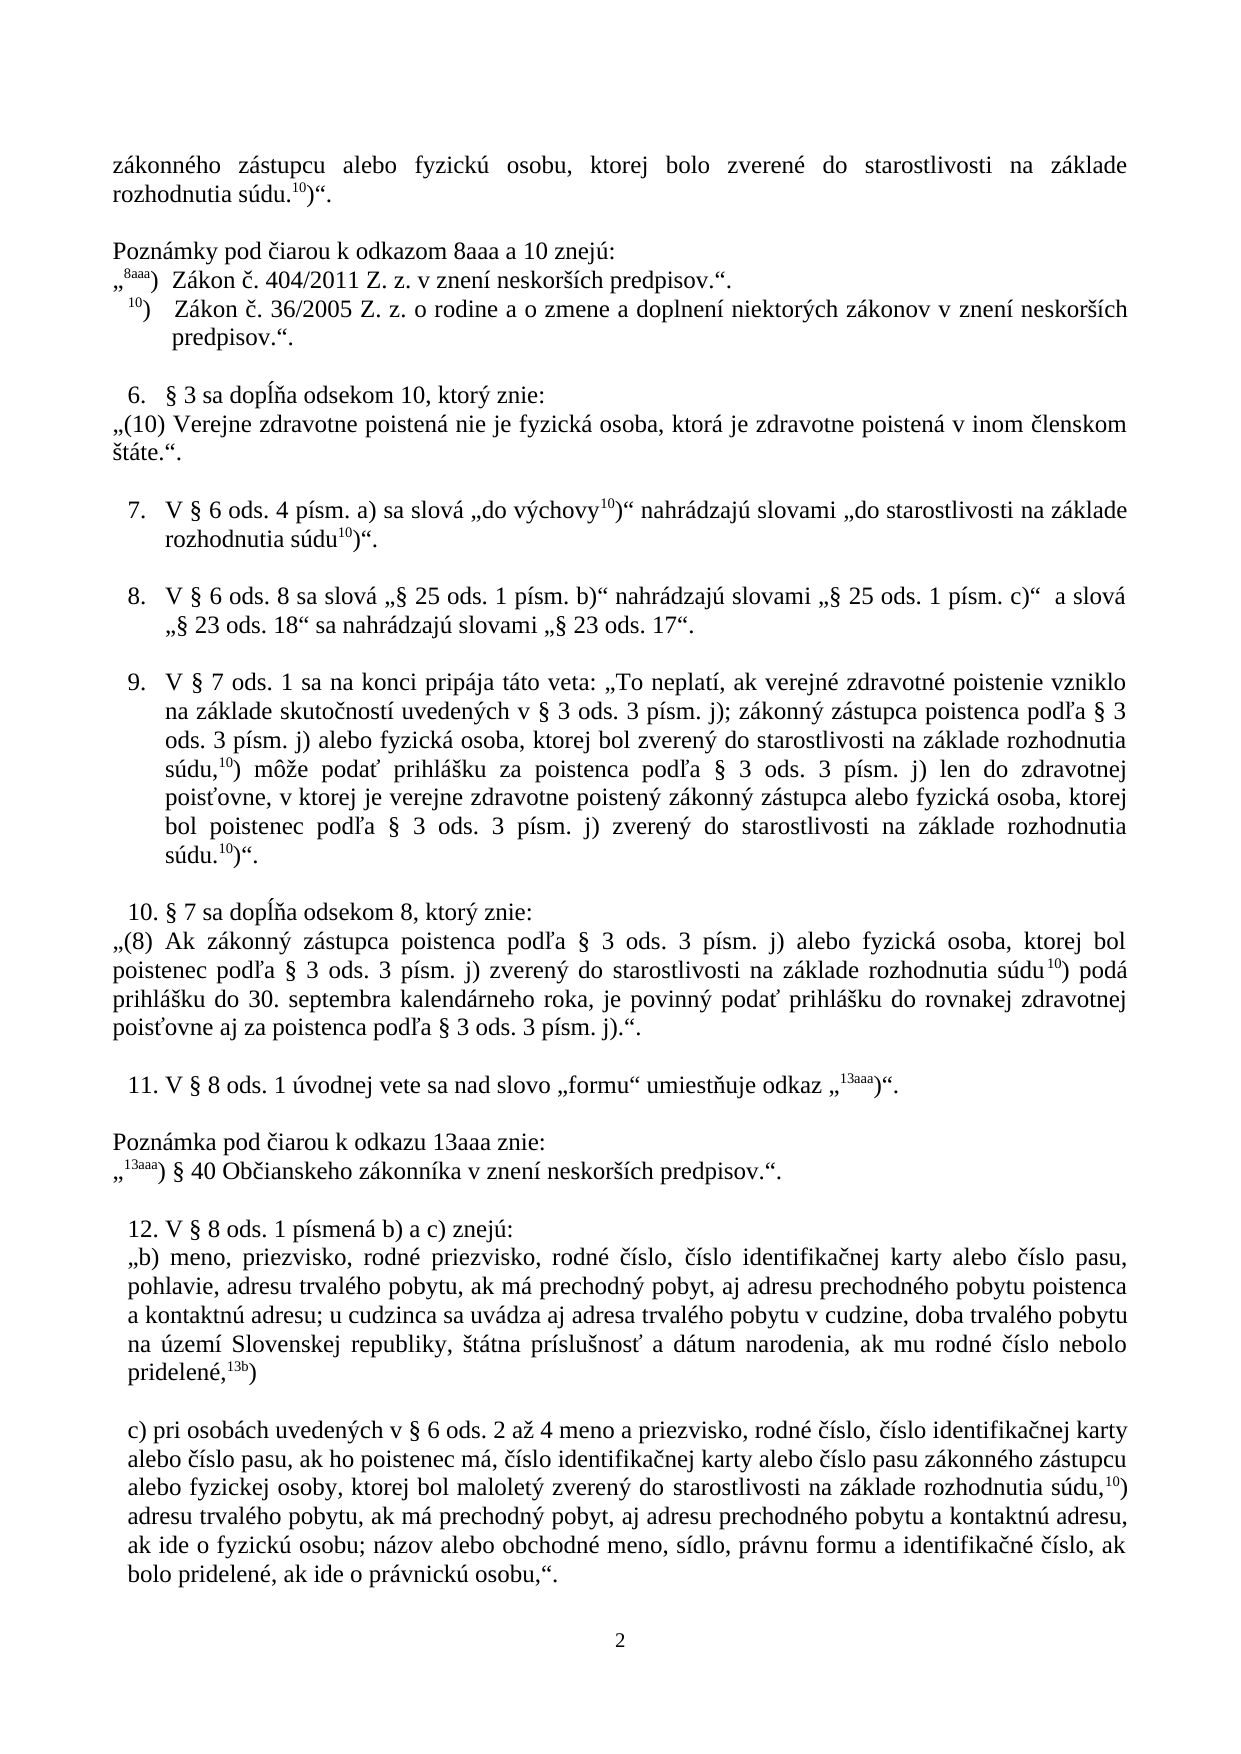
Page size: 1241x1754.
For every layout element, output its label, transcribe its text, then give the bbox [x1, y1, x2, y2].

text „13aaa) § 40 Občianskeho zákonníka v znení neskorších predpisov.“. [112, 1156, 1128, 1185]
list V § 6 ods. 8 sa slová „§ 25 ods. 1 písm. b)“ nahrádzajú slovami „§ 25 ods. 1 písm. c)“ a slová „§ 23 ods. 18“ sa nahrádzajú slovami „§ 23 ods. 17“. [127, 581, 1128, 639]
text Poznámka pod čiarou k odkazu 13aaa znie: [112, 1127, 1128, 1156]
list V § 8 ods. 1 úvodnej vete sa nad slovo „formu“ umiestňuje odkaz „13aaa)“. [127, 1070, 1128, 1099]
text „(8) Ak zákonný zástupca poistenca podľa § 3 ods. 3 písm. j) alebo fyzická osoba, ktorej bol poistenec podľa § 3 ods. 3 písm. j) zverený do starostlivosti na základe rozhodnutia súdu10) podá prihlášku do 30. septembra kalendárneho roka, je povinný podať prihlášku do rovnakej zdravotnej poisťovne aj za poistenca podľa § 3 ods. 3 písm. j).“. [112, 926, 1128, 1041]
text c) pri osobách uvedených v § 6 ods. 2 až 4 meno a priezvisko, rodné číslo, číslo identifikačnej karty alebo číslo pasu, ak ho poistenec má, číslo identifikačnej karty alebo číslo pasu zákonného zástupcu alebo fyzickej osoby, ktorej bol maloletý zverený do starostlivosti na základe rozhodnutia súdu,10) adresu trvalého pobytu, ak má prechodný pobyt, aj adresu prechodného pobytu a kontaktnú adresu, ak ide o fyzickú osobu; názov alebo obchodné meno, sídlo, právnu formu a identifikačné číslo, ak bolo pridelené, ak ide o právnickú osobu,“. [127, 1415, 1128, 1587]
list V § 6 ods. 4 písm. a) sa slová „do výchovy10)“ nahrádzajú slovami „do starostlivosti na základe rozhodnutia súdu10)“. [127, 495, 1128, 552]
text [112, 150, 1128, 207]
list V § 8 ods. 1 písmená b) a c) znejú: [127, 1214, 1128, 1242]
list V § 7 ods. 1 sa na konci pripája táto veta: „To neplatí, ak verejné zdravotné poistenie vzniklo na základe skutočností uvedených v § 3 ods. 3 písm. j); zákonný zástupca poistenca podľa § 3 ods. 3 písm. j) alebo fyzická osoba, ktorej bol zverený do starostlivosti na základe rozhodnutia súdu,10) môže podať prihlášku za poistenca podľa § 3 ods. 3 písm. j) len do zdravotnej poisťovne, v ktorej je verejne zdravotne poistený zákonný zástupca alebo fyzická osoba, ktorej bol poistenec podľa § 3 ods. 3 písm. j) zverený do starostlivosti na základe rozhodnutia súdu.10)“. [127, 667, 1128, 869]
text „8aaa) Zákon č. 404/2011 Z. z. v znení neskorších predpisov.“. [112, 265, 1128, 294]
text 10) Zákon č. 36/2005 Z. z. o rodine a o zmene a doplnení niektorých zákonov v znení neskorších predpisov.“. [112, 294, 1128, 351]
list § 7 sa dopĺňa odsekom 8, ktorý znie: [127, 897, 1128, 926]
text Poznámky pod čiarou k odkazom 8aaa a 10 znejú: [112, 236, 1128, 265]
text „b) meno, priezvisko, rodné priezvisko, rodné číslo, číslo identifikačnej karty alebo číslo pasu, pohlavie, adresu trvalého pobytu, ak má prechodný pobyt, aj adresu prechodného pobytu poistenca a kontaktnú adresu; u cudzinca sa uvádza aj adresa trvalého pobytu v cudzine, doba trvalého pobytu na území Slovenskej republiky, štátna príslušnosť a dátum narodenia, ak mu rodné číslo nebolo pridelené,13b) [127, 1242, 1128, 1386]
text „(10) Verejne zdravotne poistená nie je fyzická osoba, ktorá je zdravotne poistená v inom členskom štáte.“. [112, 409, 1128, 466]
list § 3 sa dopĺňa odsekom 10, ktorý znie: [127, 380, 1128, 409]
